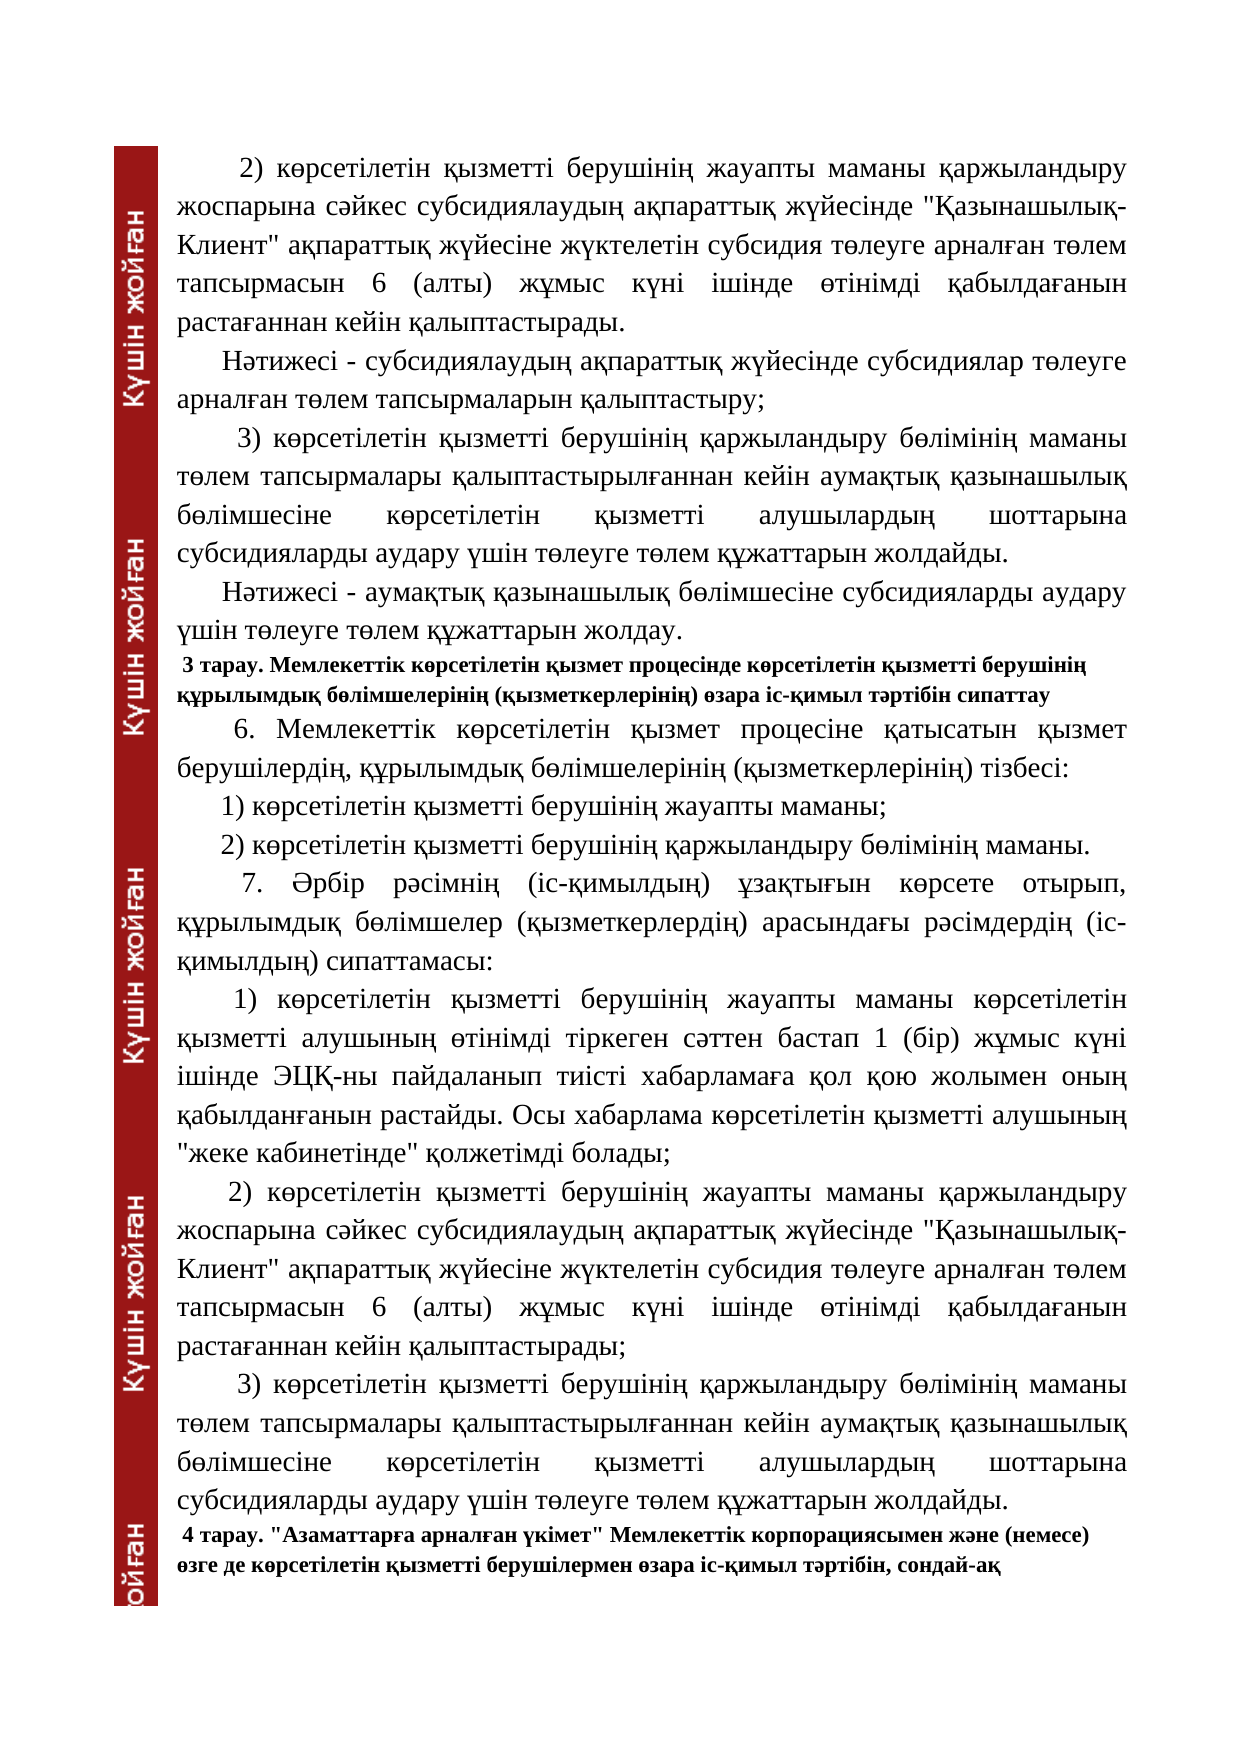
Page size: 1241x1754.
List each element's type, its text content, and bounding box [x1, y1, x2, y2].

picture [114, 146, 158, 150]
text 3) көрсетілетін қызметті берушінің қаржыландыру бөлімінің маманы төлем тапсырмалары қалыптастырылғаннан кейін аумақтық қазынашылық бөлімшесіне көрсетілетін қызметті алушылардың шоттарына субсидияларды аудару үшін төлеуге төлем құжаттарын жолдайды. [112, 1367, 1128, 1516]
picture [114, 1516, 158, 1521]
text Нәтижесі - субсидиялаудың ақпараттық жүйесінде субсидиялар төлеуге арналған төлем тапсырмаларын қалыптастыру; [112, 343, 1128, 415]
text 1) көрсетілетін қызметті берушінің жауапты маманы; [112, 788, 1128, 822]
picture [114, 822, 158, 827]
text 3) көрсетілетін қызметті берушінің қаржыландыру бөлімінің маманы төлем тапсырмалары қалыптастырылғаннан кейін аумақтық қазынашылық бөлімшесіне көрсетілетін қызметті алушылардың шоттарына субсидияларды аудару үшін төлеуге төлем құжаттарын жолдайды. [112, 420, 1128, 569]
picture [114, 646, 158, 651]
picture [114, 1169, 158, 1174]
picture [114, 415, 158, 420]
text 2) көрсетілетін қызметті берушінің қаржыландыру бөлімінің маманы. [112, 827, 1128, 861]
picture [114, 783, 158, 788]
text 7. Әрбір рәсімнің (іс-қимылдың) ұзақтығын көрсете отырып, құрылымдық бөлімшелер (қызметкерлердің) арасындағы рәсімдердің (іс-қимылдың) сипаттамасы: [112, 866, 1128, 976]
text 6. Мемлекеттік көрсетілетін қызмет процесіне қатысатын қызмет берушілердің, құрылымдық бөлімшелерінің (қызметкерлерінің) тізбесі: [112, 711, 1128, 783]
picture [114, 976, 158, 981]
text 2) көрсетілетін қызметті берушінің жауапты маманы қаржыландыру жоспарына сәйкес субсидиялаудың ақпараттық жүйесінде "Қазынашылық-Клиент" ақпараттық жүйесіне жүктелетін субсидия төлеуге арналған төлем тапсырмасын 6 (алты) жұмыс күні ішінде өтінімді қабылдағанын растағаннан кейін қалыптастырады. [112, 150, 1128, 338]
text 1) көрсетілетін қызметті берушінің жауапты маманы көрсетілетін қызметті алушының өтінімді тіркеген сәттен бастап 1 (бір) жұмыс күнi iшiнде ЭЦҚ-ны пайдаланып тиісті хабарламаға қол қою жолымен оның қабылданғанын растайды. Осы хабарлама көрсетілетін қызметті алушының "жеке кабинетінде" қолжетімді болады; [112, 981, 1128, 1169]
picture [114, 861, 158, 866]
text 2) көрсетілетін қызметті берушінің жауапты маманы қаржыландыру жоспарына сәйкес субсидиялаудың ақпараттық жүйесінде "Қазынашылық-Клиент" ақпараттық жүйесіне жүктелетін субсидия төлеуге арналған төлем тапсырмасын 6 (алты) жұмыс күні ішінде өтінімді қабылдағанын растағаннан кейін қалыптастырады; [112, 1174, 1128, 1362]
picture [114, 1577, 158, 1606]
text 3 тарау. Мемлекеттік көрсетілетін қызмет процесінде көрсетілетін қызметті берушінің құрылымдық бөлімшелерінің (қызметкерлерінің) өзара іс-қимыл тәртібін сипаттау [112, 651, 1128, 708]
picture [114, 1362, 158, 1367]
picture [114, 338, 158, 343]
text Нәтижесі - аумақтық қазынашылық бөлімшесіне субсидияларды аудару үшін төлеуге төлем құжаттарын жолдау. [112, 574, 1128, 646]
picture [114, 569, 158, 574]
